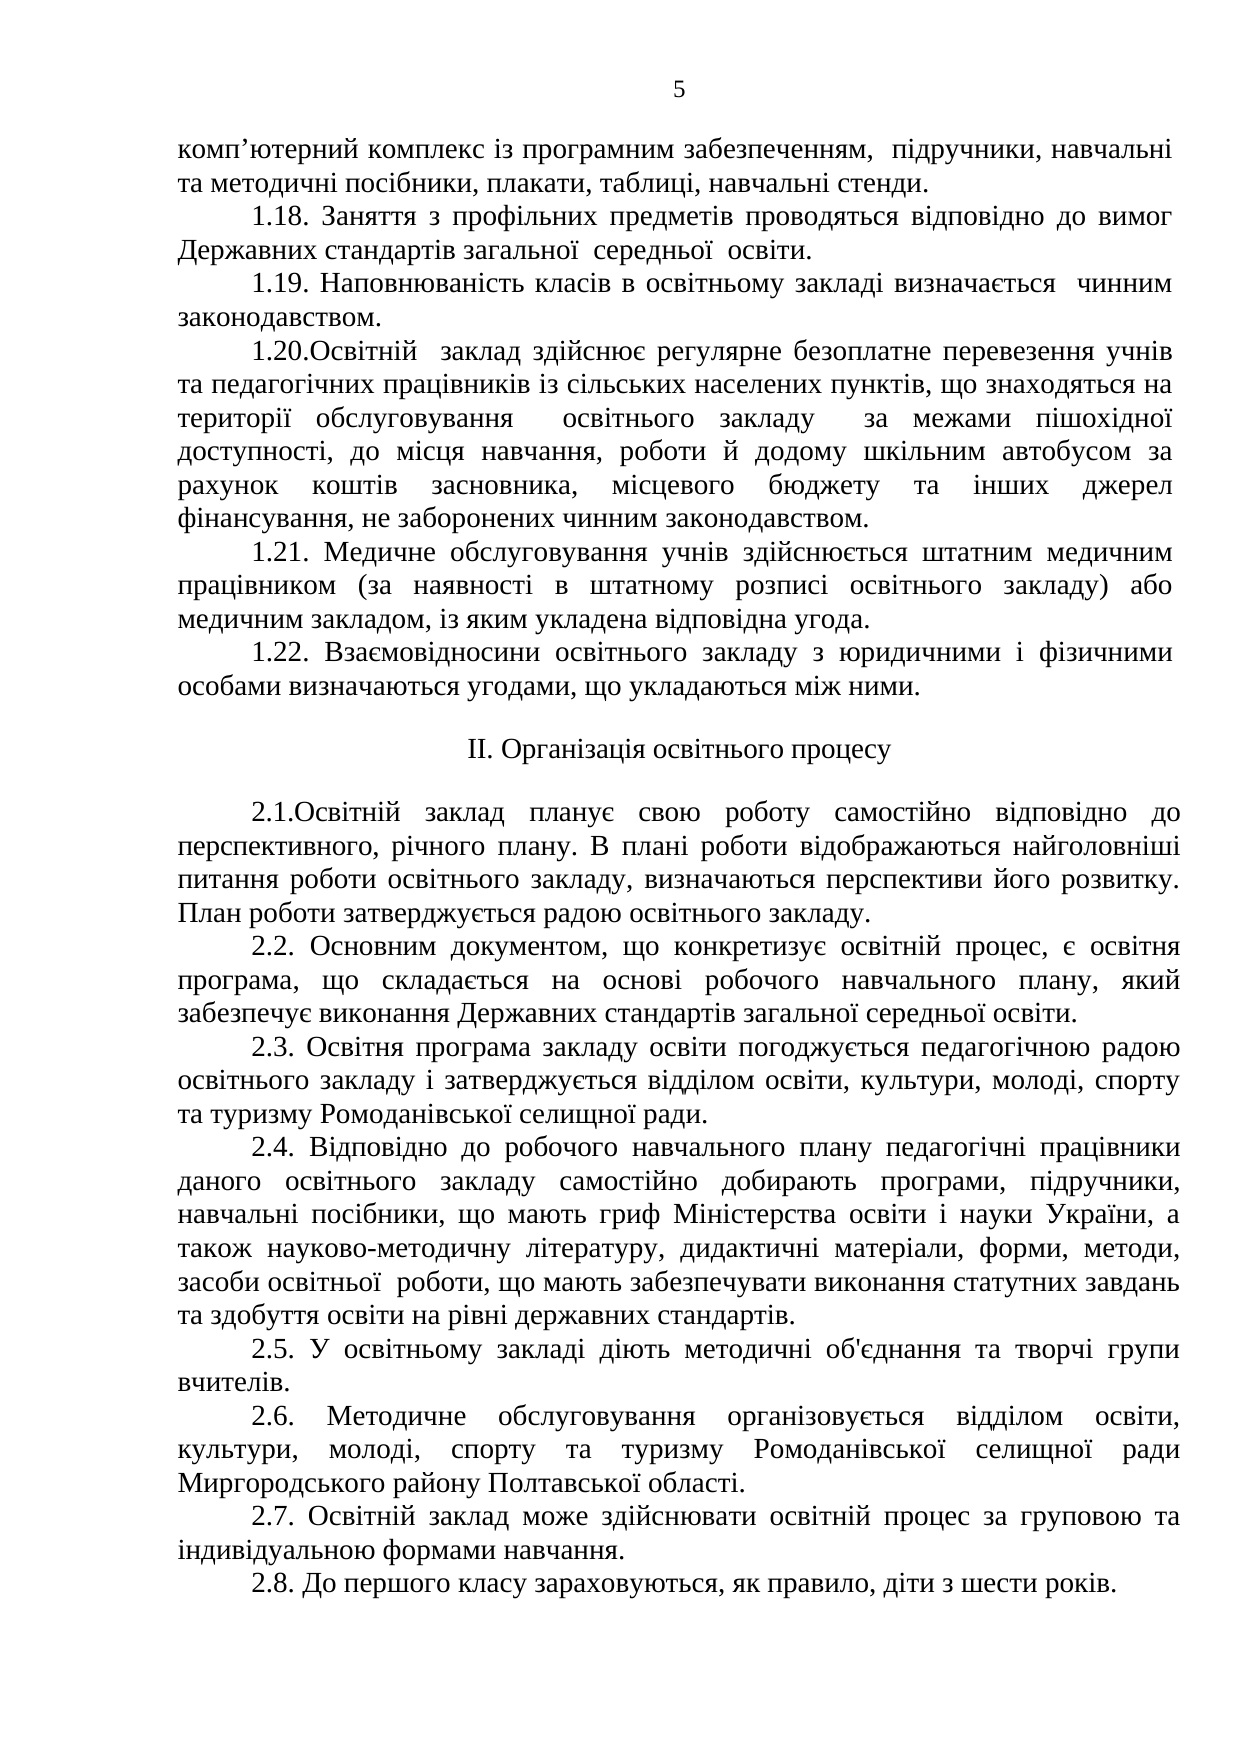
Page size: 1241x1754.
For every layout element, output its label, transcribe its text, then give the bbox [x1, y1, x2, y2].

text 1.18. Заняття з профільних предметів проводяться відповідно до вимог Державних стандартів загальної середньої освіти. [177, 198, 1174, 266]
text 1.20.Освітній заклад здійснює регулярне безоплатне перевезення учнів та педагогічних працівників із сільських населених пунктів, що знаходяться на території обслуговування освітнього закладу за межами пішохідної доступності, до місця навчання, роботи й додому шкільним автобусом за рахунок коштів засновника, місцевого бюджету та інших джерел фінансування, не заборонених чинним законодавством. [177, 333, 1174, 534]
text 2.8. До першого класу зараховуються, як правило, діти з шести років. [177, 1566, 1181, 1599]
text 2.3. Освітня програма закладу освіти погоджується педагогічною радою освітнього закладу і затверджується відділом освіти, культури, молоді, спорту та туризму Ромоданівської селищної ради. [177, 1029, 1181, 1129]
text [177, 131, 1174, 198]
text 2.7. Освітній заклад може здійснювати освітній процес за груповою та індивідуальною формами навчання. [177, 1498, 1181, 1566]
text 2.5. У освітньому закладі діють методичні об'єднання та творчі групи вчителів. [177, 1331, 1181, 1398]
text 2.1.Освітній заклад планує свою роботу самостійно відповідно до перспективного, річного плану. В плані роботи відображаються найголовніші питання роботи освітнього закладу, визначаються перспективи його розвитку. План роботи затверджується радою освітнього закладу. [177, 794, 1181, 928]
text II. Організація освітнього процесу [177, 731, 1181, 764]
text 1.22. Взаємовідносини освітнього закладу з юридичними і фізичними особами визначаються угодами, що укладаються між ними. [177, 634, 1174, 702]
text 2.6. Методичне обслуговування організовується відділом освіти, культури, молоді, спорту та туризму Ромоданівської селищної ради Миргородського району Полтавської області. [177, 1398, 1181, 1498]
text 1.19. Наповнюваність класів в освітньому закладі визначається чинним законодавством. [177, 266, 1174, 333]
text 1.21. Медичне обслуговування учнів здійснюється штатним медичним працівником (за наявності в штатному розписі освітнього закладу) або медичним закладом, із яким укладена відповідна угода. [177, 534, 1174, 634]
text 2.2. Основним документом, що конкретизує освітній процес, є освітня програма, що складається на основі робочого навчального плану, який забезпечує виконання Державних стандартів загальної середньої освіти. [177, 928, 1181, 1029]
text 2.4. Відповідно до робочого навчального плану педагогічні працівники даного освітнього закладу самостійно добирають програми, підручники, навчальні посібники, що мають гриф Міністерства освіти і науки України, а також науково-методичну літературу, дидактичні матеріали, форми, методи, засоби освітньої роботи, що мають забезпечувати виконання статутних завдань та здобуття освіти на рівні державних стандартів. [177, 1129, 1181, 1331]
